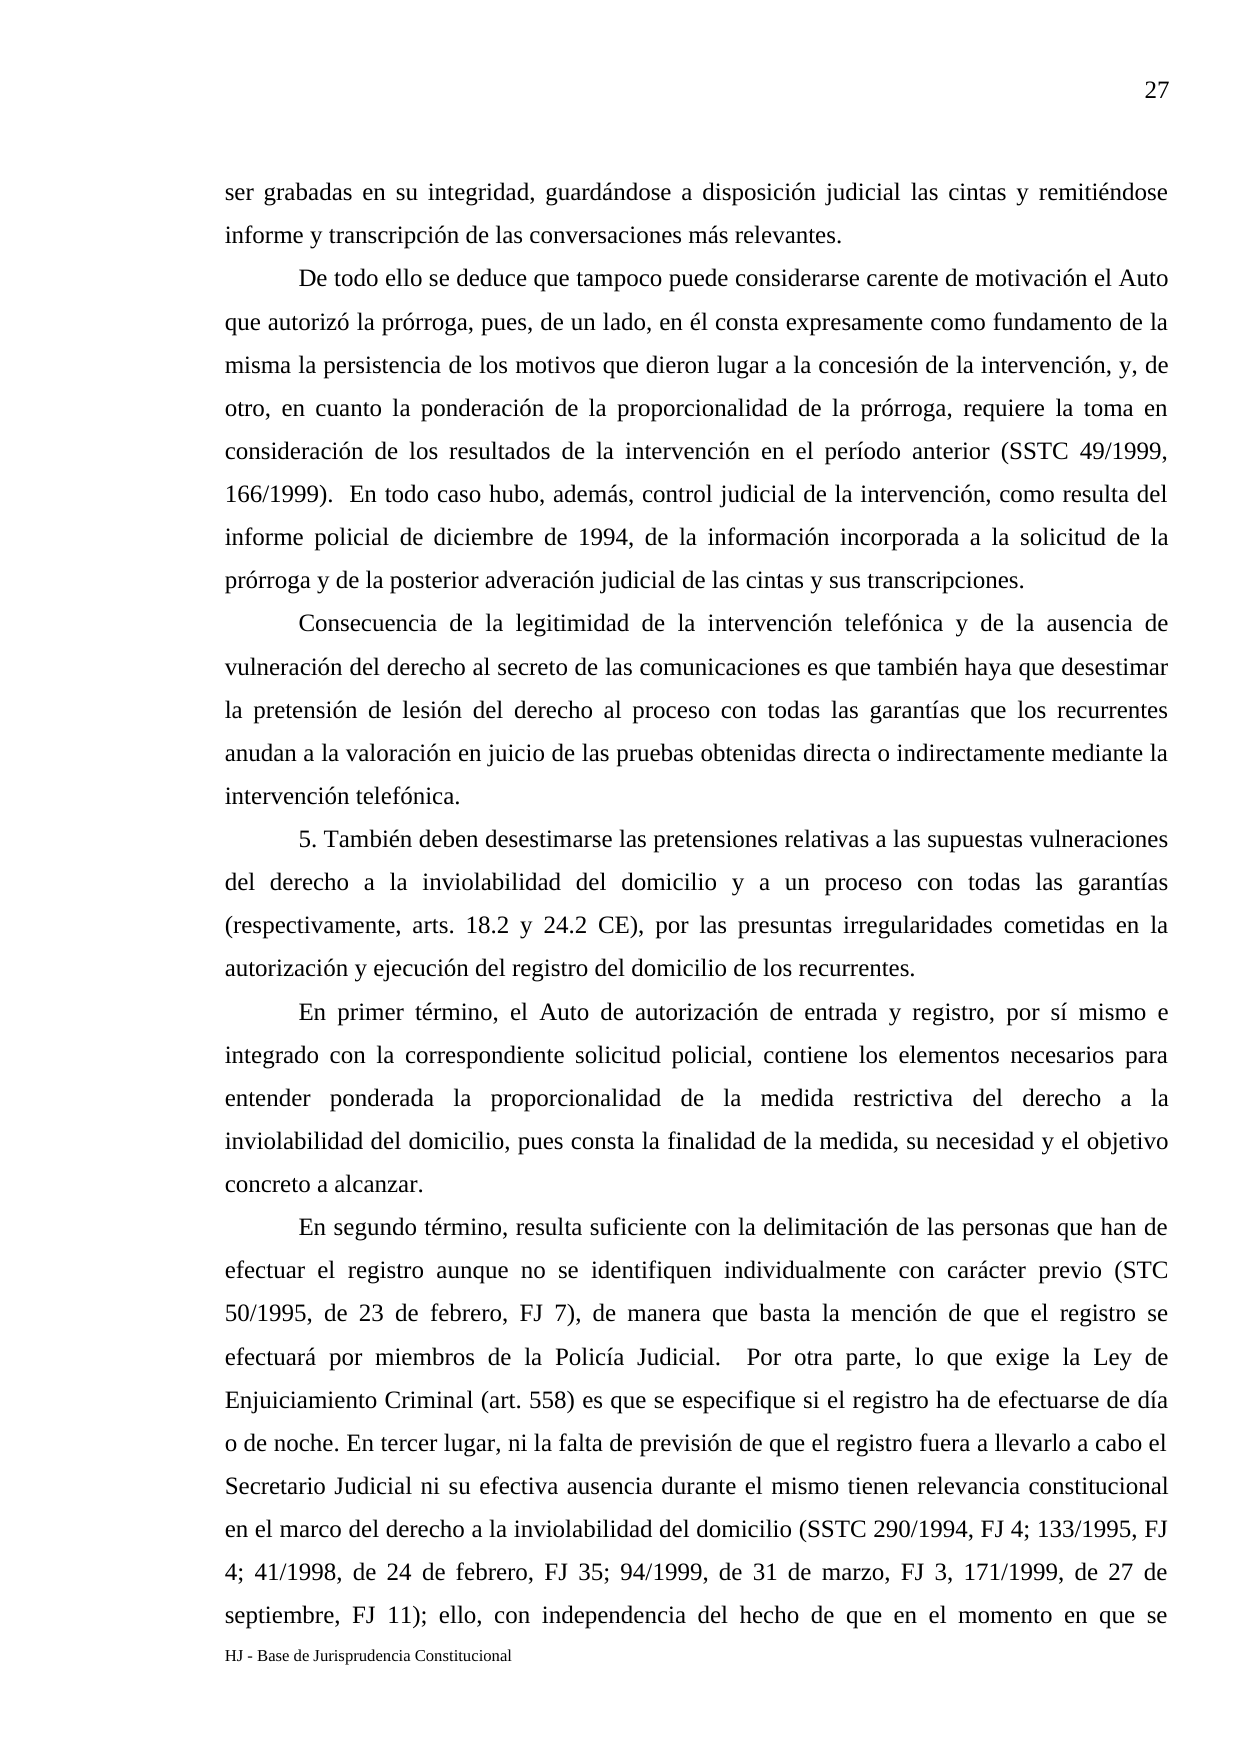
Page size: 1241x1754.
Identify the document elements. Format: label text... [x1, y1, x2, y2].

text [224, 177, 1169, 249]
text 5. También deben desestimarse las pretensiones relativas a las supuestas vulneraciones del derecho a la inviolabilidad del domicilio y a un proceso con todas las garantías (respectivamente, arts. 18.2 y 24.2 CE), por las presuntas irregularidades cometidas en la autorización y ejecución del registro del domicilio de los recurrentes. [224, 824, 1169, 982]
text En primer término, el Auto de autorización de entrada y registro, por sí mismo e integrado con la correspondiente solicitud policial, contiene los elementos necesarios para entender ponderada la proporcionalidad de la medida restrictiva del derecho a la inviolabilidad del domicilio, pues consta la finalidad de la medida, su necesidad y el objetivo concreto a alcanzar. [224, 997, 1169, 1198]
text De todo ello se deduce que tampoco puede considerarse carente de motivación el Auto que autorizó la prórroga, pues, de un lado, en él consta expresamente como fundamento de la misma la persistencia de los motivos que dieron lugar a la concesión de la intervención, y, de otro, en cuanto la ponderación de la proporcionalidad de la prórroga, requiere la toma en consideración de los resultados de la intervención en el período anterior (SSTC 49/1999, 166/1999). En todo caso hubo, además, control judicial de la intervención, como resulta del informe policial de diciembre de 1994, de la información incorporada a la solicitud de la prórroga y de la posterior adveración judicial de las cintas y sus transcripciones. [224, 263, 1169, 594]
text Consecuencia de la legitimidad de la intervención telefónica y de la ausencia de vulneración del derecho al secreto de las comunicaciones es que también haya que desestimar la pretensión de lesión del derecho al proceso con todas las garantías que los recurrentes anudan a la valoración en juicio de las pruebas obtenidas directa o indirectamente mediante la intervención telefónica. [224, 608, 1169, 810]
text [224, 1212, 1169, 1629]
